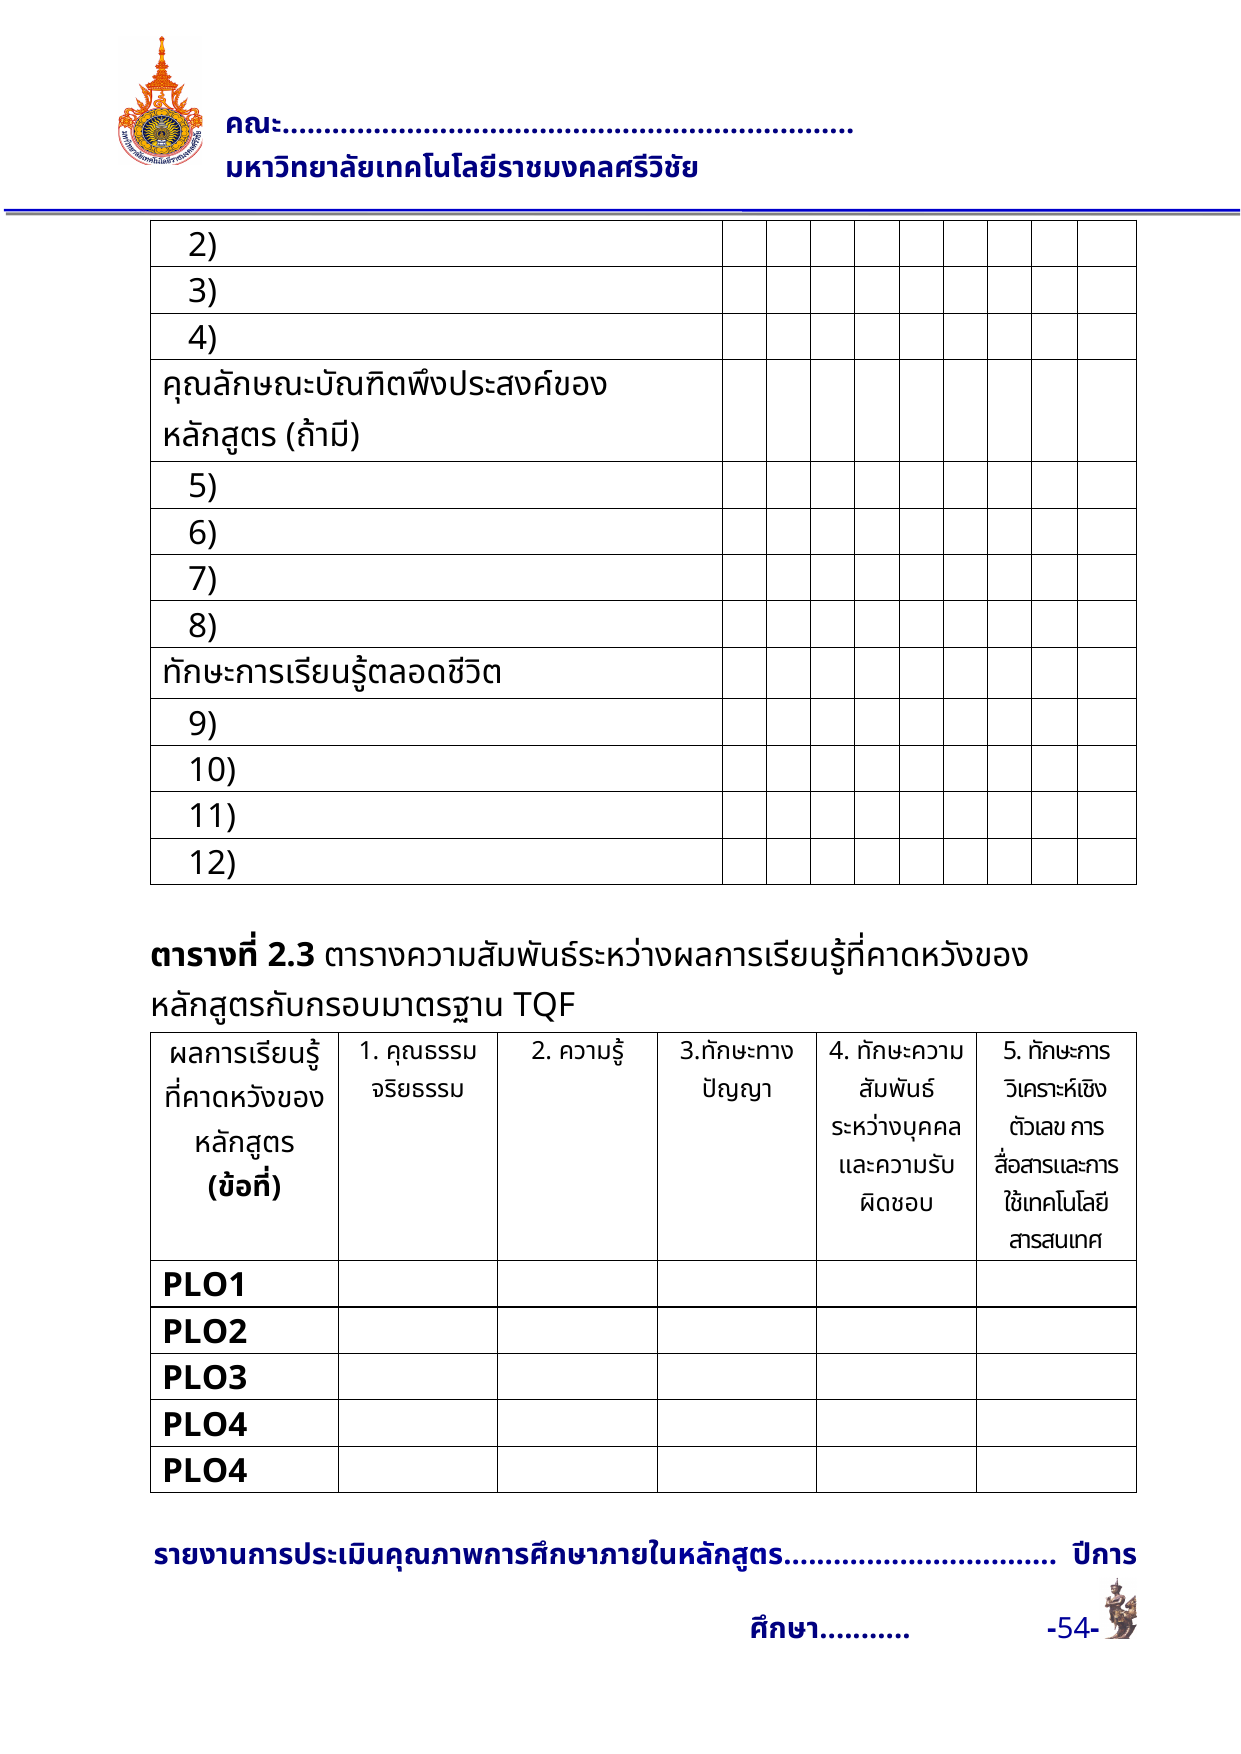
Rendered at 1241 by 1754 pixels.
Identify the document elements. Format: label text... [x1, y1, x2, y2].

table_cell [498, 1261, 657, 1306]
table_cell [723, 267, 766, 312]
table_cell [723, 509, 766, 554]
table_cell [855, 792, 899, 838]
table_cell [900, 509, 943, 554]
table_cell PLO4 [151, 1400, 338, 1446]
table_cell [811, 699, 854, 745]
table_cell [811, 555, 854, 600]
table_cell [855, 648, 899, 698]
table_header 1. คุณธรรม จริยธรรม [339, 1033, 497, 1260]
table_cell [855, 601, 899, 647]
table_cell [767, 699, 810, 745]
table_cell [900, 462, 943, 507]
table_cell [1032, 360, 1077, 461]
table_cell [944, 267, 987, 312]
table_cell [988, 509, 1031, 554]
table_cell [1078, 221, 1136, 266]
table_cell [723, 699, 766, 745]
table_cell 7) [151, 555, 722, 600]
table_cell [811, 746, 854, 791]
table_cell [339, 1447, 497, 1492]
table_cell [855, 839, 899, 884]
table_cell [1078, 792, 1136, 838]
table_cell [1032, 699, 1077, 745]
table_cell [944, 746, 987, 791]
table_cell [767, 360, 810, 461]
table_cell PLO2 [151, 1308, 338, 1353]
table_cell [988, 746, 1031, 791]
table_cell [658, 1261, 816, 1306]
table_cell [900, 360, 943, 461]
table_cell [988, 267, 1031, 312]
table_cell [817, 1261, 976, 1306]
table_cell [817, 1354, 976, 1399]
table_cell [855, 462, 899, 507]
table_cell PLO3 [151, 1354, 338, 1399]
table_cell [1032, 792, 1077, 838]
table_cell [658, 1400, 816, 1446]
table_cell [1078, 314, 1136, 359]
table_cell [988, 648, 1031, 698]
table_cell [944, 314, 987, 359]
table_cell [988, 360, 1031, 461]
table_cell คุณลักษณะบัณฑิตพึงประสงค์ของหลักสูตร (ถ้ามี) [151, 360, 722, 461]
table_cell [988, 462, 1031, 507]
table_cell [855, 314, 899, 359]
table_cell [811, 221, 854, 266]
table_cell [658, 1354, 816, 1399]
table_cell [811, 792, 854, 838]
table_cell [767, 267, 810, 312]
table_cell [767, 839, 810, 884]
table_cell [855, 360, 899, 461]
table_cell [900, 746, 943, 791]
table_cell [855, 509, 899, 554]
table_cell [1032, 267, 1077, 312]
table_cell [723, 555, 766, 600]
table_cell [811, 462, 854, 507]
table_header ผลการเรียนรู้ที่คาดหวังของหลักสูตร (ข้อที่) [151, 1033, 338, 1260]
table_cell [339, 1354, 497, 1399]
table_header 2. ความรู้ [498, 1033, 657, 1260]
table_cell 5) [151, 462, 722, 507]
table_cell [767, 555, 810, 600]
table_cell [977, 1400, 1136, 1446]
table_cell [658, 1308, 816, 1353]
table_cell [767, 792, 810, 838]
table_cell [855, 221, 899, 266]
table_cell [811, 601, 854, 647]
table_cell ทักษะการเรียนรู้ตลอดชีวิต [151, 648, 722, 698]
table_cell [977, 1447, 1136, 1492]
table_cell [767, 314, 810, 359]
table_cell [767, 601, 810, 647]
table_cell [811, 648, 854, 698]
table_cell [988, 221, 1031, 266]
table_cell [1032, 314, 1077, 359]
table_cell [811, 314, 854, 359]
table_cell [988, 601, 1031, 647]
table_cell [1032, 601, 1077, 647]
table_cell 3) [151, 267, 722, 312]
table_cell [817, 1400, 976, 1446]
table_cell [900, 648, 943, 698]
table_cell [944, 839, 987, 884]
table_cell [1078, 360, 1136, 461]
table_cell [767, 648, 810, 698]
table_cell PLO4 [151, 1447, 338, 1492]
table_cell [977, 1308, 1136, 1353]
table_cell [1032, 221, 1077, 266]
text ตารางที่ 2.3 ตารางความสัมพันธ์ระหว่างผลการเรียนรู้ที่คาดหวังของหลักสูตรกับกรอบมาตรฐาน TQF [150, 931, 1137, 1032]
table_cell 6) [151, 509, 722, 554]
table_cell [817, 1308, 976, 1353]
table_cell [944, 509, 987, 554]
table_cell [723, 360, 766, 461]
table_cell [811, 509, 854, 554]
table_cell [723, 792, 766, 838]
table_header 5. ทักษะการวิเคราะห์เชิงตัวเลข การสื่อสารและการใช้เทคโนโลยีสารสนเทศ [977, 1033, 1136, 1260]
table_cell [498, 1400, 657, 1446]
table_cell [811, 360, 854, 461]
table_cell [855, 699, 899, 745]
table_cell [988, 555, 1031, 600]
table_cell [944, 601, 987, 647]
table_cell [944, 555, 987, 600]
table_cell [723, 314, 766, 359]
table_cell [811, 267, 854, 312]
table_cell PLO1 [151, 1261, 338, 1306]
table_cell [817, 1447, 976, 1492]
table_cell [977, 1354, 1136, 1399]
table_cell [1078, 839, 1136, 884]
table_cell [900, 792, 943, 838]
table_cell [977, 1261, 1136, 1306]
table_cell [1078, 462, 1136, 507]
table_cell 9) [151, 699, 722, 745]
table_cell [498, 1447, 657, 1492]
table_cell [900, 555, 943, 600]
table_cell [900, 314, 943, 359]
table_cell [988, 792, 1031, 838]
table_header 3.ทักษะทางปัญญา [658, 1033, 816, 1260]
table_cell [944, 699, 987, 745]
table_cell [944, 648, 987, 698]
table_cell [855, 555, 899, 600]
table_cell [855, 746, 899, 791]
table_cell [1032, 746, 1077, 791]
table_cell [1078, 648, 1136, 698]
table_cell 2) [151, 221, 722, 266]
table_cell [767, 746, 810, 791]
table_cell [723, 839, 766, 884]
table_cell [1032, 462, 1077, 507]
table_cell [498, 1308, 657, 1353]
table_cell [723, 601, 766, 647]
table_cell [1078, 746, 1136, 791]
table_cell [767, 462, 810, 507]
table_cell [339, 1400, 497, 1446]
table_cell [1078, 601, 1136, 647]
table_cell 11) [151, 792, 722, 838]
table_cell [339, 1308, 497, 1353]
table_cell 12) [151, 839, 722, 884]
table_cell 4) [151, 314, 722, 359]
table_cell [944, 221, 987, 266]
table_cell [723, 648, 766, 698]
table_cell [723, 746, 766, 791]
table_cell 8) [151, 601, 722, 647]
table_cell [900, 267, 943, 312]
table_cell [900, 221, 943, 266]
table_cell [1078, 509, 1136, 554]
table_cell [1078, 699, 1136, 745]
table_cell [811, 839, 854, 884]
table_cell [1078, 555, 1136, 600]
table_cell [658, 1447, 816, 1492]
table_cell [900, 601, 943, 647]
table_header 4. ทักษะความสัมพันธ์ระหว่างบุคคลและความรับผิดชอบ [817, 1033, 976, 1260]
table_cell [767, 509, 810, 554]
table_cell [944, 462, 987, 507]
table_cell [767, 221, 810, 266]
table_cell [1032, 509, 1077, 554]
table_cell [988, 699, 1031, 745]
picture [118, 36, 203, 165]
table_cell [723, 462, 766, 507]
picture [1099, 1577, 1138, 1639]
table_cell [1032, 648, 1077, 698]
table_cell [1078, 267, 1136, 312]
table_cell [339, 1261, 497, 1306]
table_cell [723, 221, 766, 266]
table_cell [988, 839, 1031, 884]
table_cell [1032, 839, 1077, 884]
table_cell [900, 839, 943, 884]
table_cell [944, 792, 987, 838]
table_cell 10) [151, 746, 722, 791]
table_cell [498, 1354, 657, 1399]
table_cell [855, 267, 899, 312]
table_cell [988, 314, 1031, 359]
table_cell [1032, 555, 1077, 600]
table_cell [944, 360, 987, 461]
table_cell [900, 699, 943, 745]
